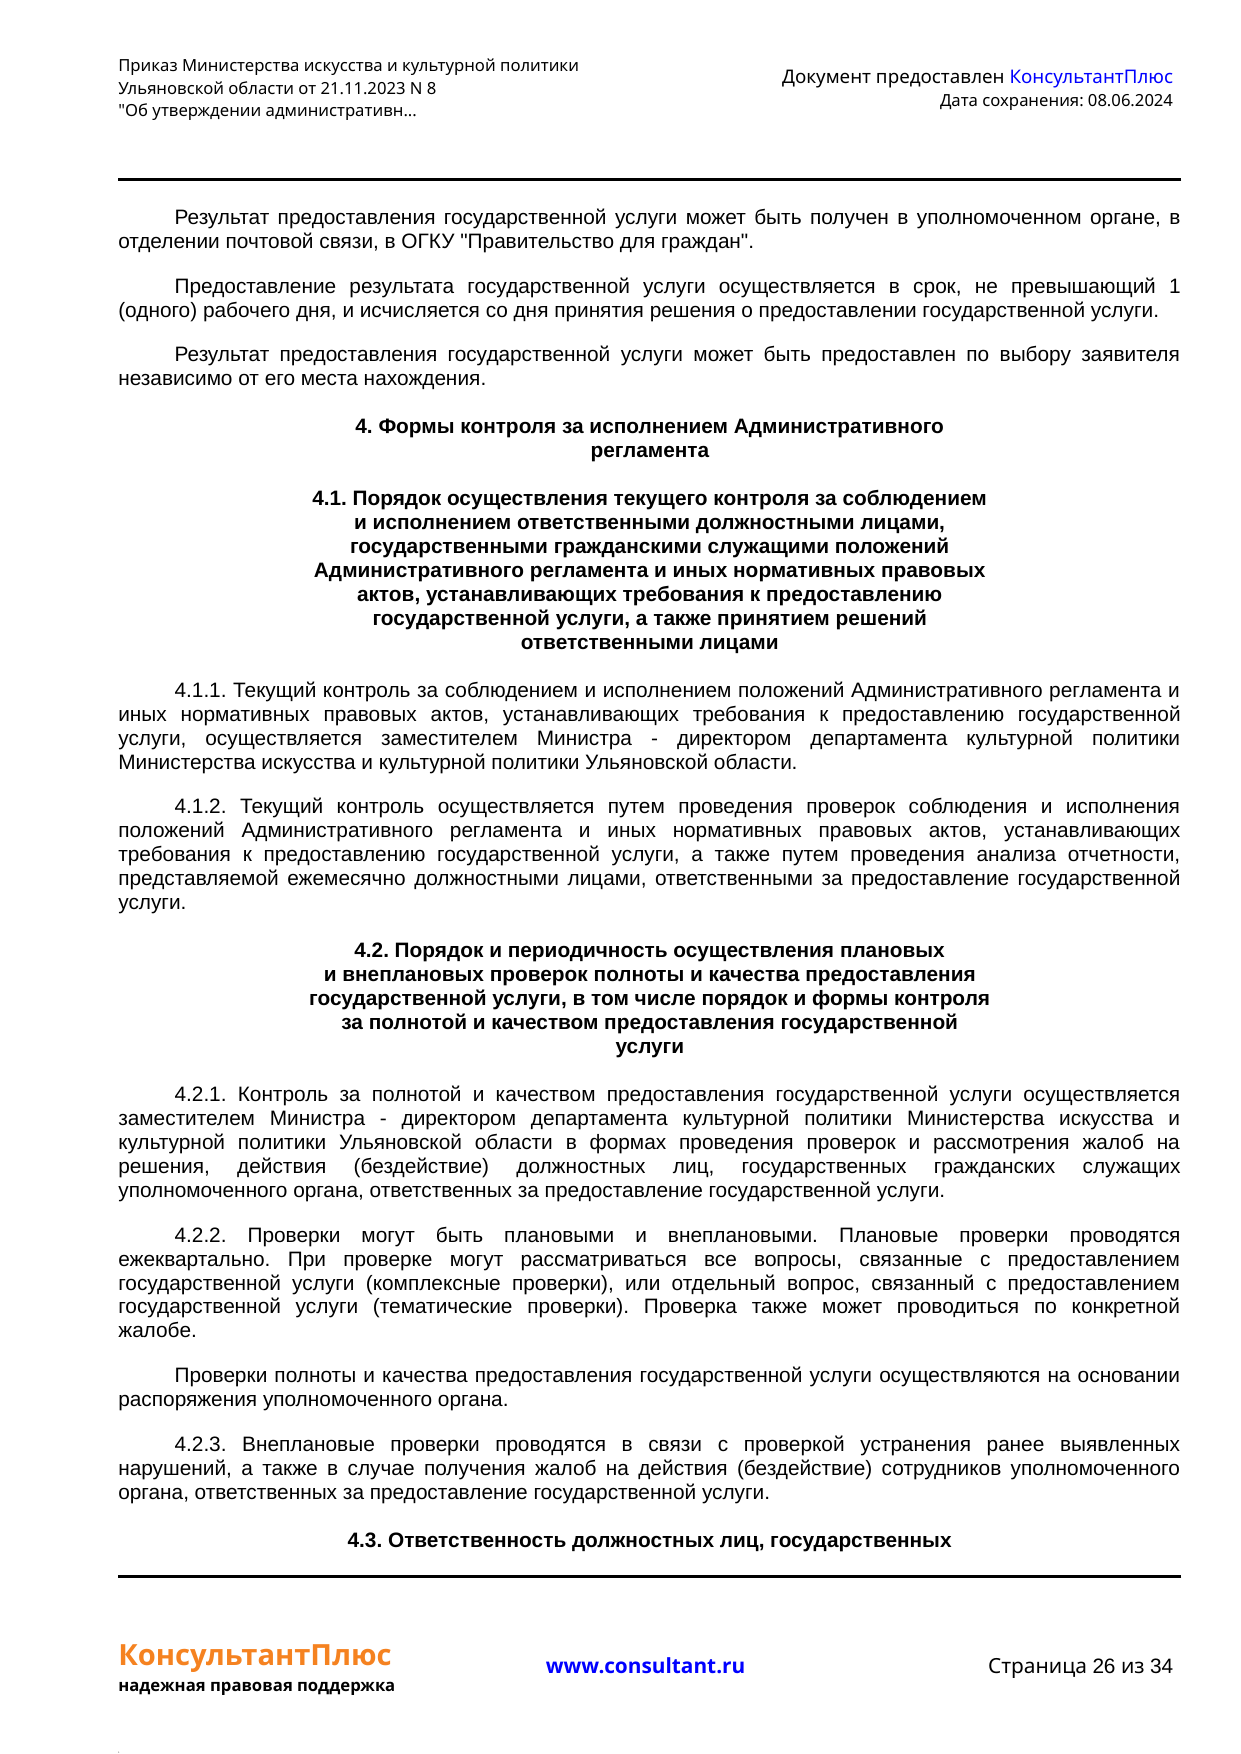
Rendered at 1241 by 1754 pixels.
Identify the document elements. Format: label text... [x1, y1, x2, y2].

title и исполнением ответственными должностными лицами, [118, 510, 1181, 534]
title ответственными лицами [118, 630, 1181, 654]
title 4.3. Ответственность должностных лиц, государственных [118, 1528, 1181, 1552]
text 4.1.1. Текущий контроль за соблюдением и исполнением положений Административного регламента и иных нормативных правовых актов, устанавливающих требования к предоставлению государственной услуги, осуществляется заместителем Министра - директором департамента культурной политики Министерства искусства и культурной политики Ульяновской области. [118, 678, 1181, 773]
title регламента [118, 438, 1181, 462]
text 4.2.3. Внеплановые проверки проводятся в связи с проверкой устранения ранее выявленных нарушений, а также в случае получения жалоб на действия (бездействие) сотрудников уполномоченного органа, ответственных за предоставление государственной услуги. [118, 1432, 1181, 1504]
title Административного регламента и иных нормативных правовых [118, 558, 1181, 582]
text 4.2.2. Проверки могут быть плановыми и внеплановыми. Плановые проверки проводятся ежеквартально. При проверке могут рассматриваться все вопросы, связанные с предоставлением государственной услуги (комплексные проверки), или отдельный вопрос, связанный с предоставлением государственной услуги (тематические проверки). Проверка также может проводиться по конкретной жалобе. [118, 1222, 1181, 1342]
title государственной услуги, в том числе порядок и формы контроля [118, 986, 1181, 1010]
title 4.2. Порядок и периодичность осуществления плановых [118, 938, 1181, 962]
text Результат предоставления государственной услуги может быть получен в уполномоченном органе, в отделении почтовой связи, в ОГКУ "Правительство для граждан". [118, 205, 1181, 253]
title 4.1. Порядок осуществления текущего контроля за соблюдением [118, 486, 1181, 510]
title 4. Формы контроля за исполнением Административного [118, 414, 1181, 438]
text Проверки полноты и качества предоставления государственной услуги осуществляются на основании распоряжения уполномоченного органа. [118, 1363, 1181, 1411]
text 4.1.2. Текущий контроль осуществляется путем проведения проверок соблюдения и исполнения положений Административного регламента и иных нормативных правовых актов, устанавливающих требования к предоставлению государственной услуги, а также путем проведения анализа отчетности, представляемой ежемесячно должностными лицами, ответственными за предоставление государственной услуги. [118, 794, 1181, 914]
text Результат предоставления государственной услуги может быть предоставлен по выбору заявителя независимо от его места нахождения. [118, 342, 1181, 390]
title и внеплановых проверок полноты и качества предоставления [118, 962, 1181, 986]
title за полнотой и качеством предоставления государственной [118, 1010, 1181, 1034]
text Предоставление результата государственной услуги осуществляется в срок, не превышающий 1 (одного) рабочего дня, и исчисляется со дня принятия решения о предоставлении государственной услуги. [118, 273, 1181, 321]
title государственной услуги, а также принятием решений [118, 606, 1181, 630]
title услуги [118, 1034, 1181, 1058]
title актов, устанавливающих требования к предоставлению [118, 582, 1181, 606]
text 4.2.1. Контроль за полнотой и качеством предоставления государственной услуги осуществляется заместителем Министра - директором департамента культурной политики Министерства искусства и культурной политики Ульяновской области в формах проведения проверок и рассмотрения жалоб на решения, действия (бездействие) должностных лиц, государственных гражданских служащих уполномоченного органа, ответственных за предоставление государственной услуги. [118, 1082, 1181, 1202]
title государственными гражданскими служащими положений [118, 534, 1181, 558]
